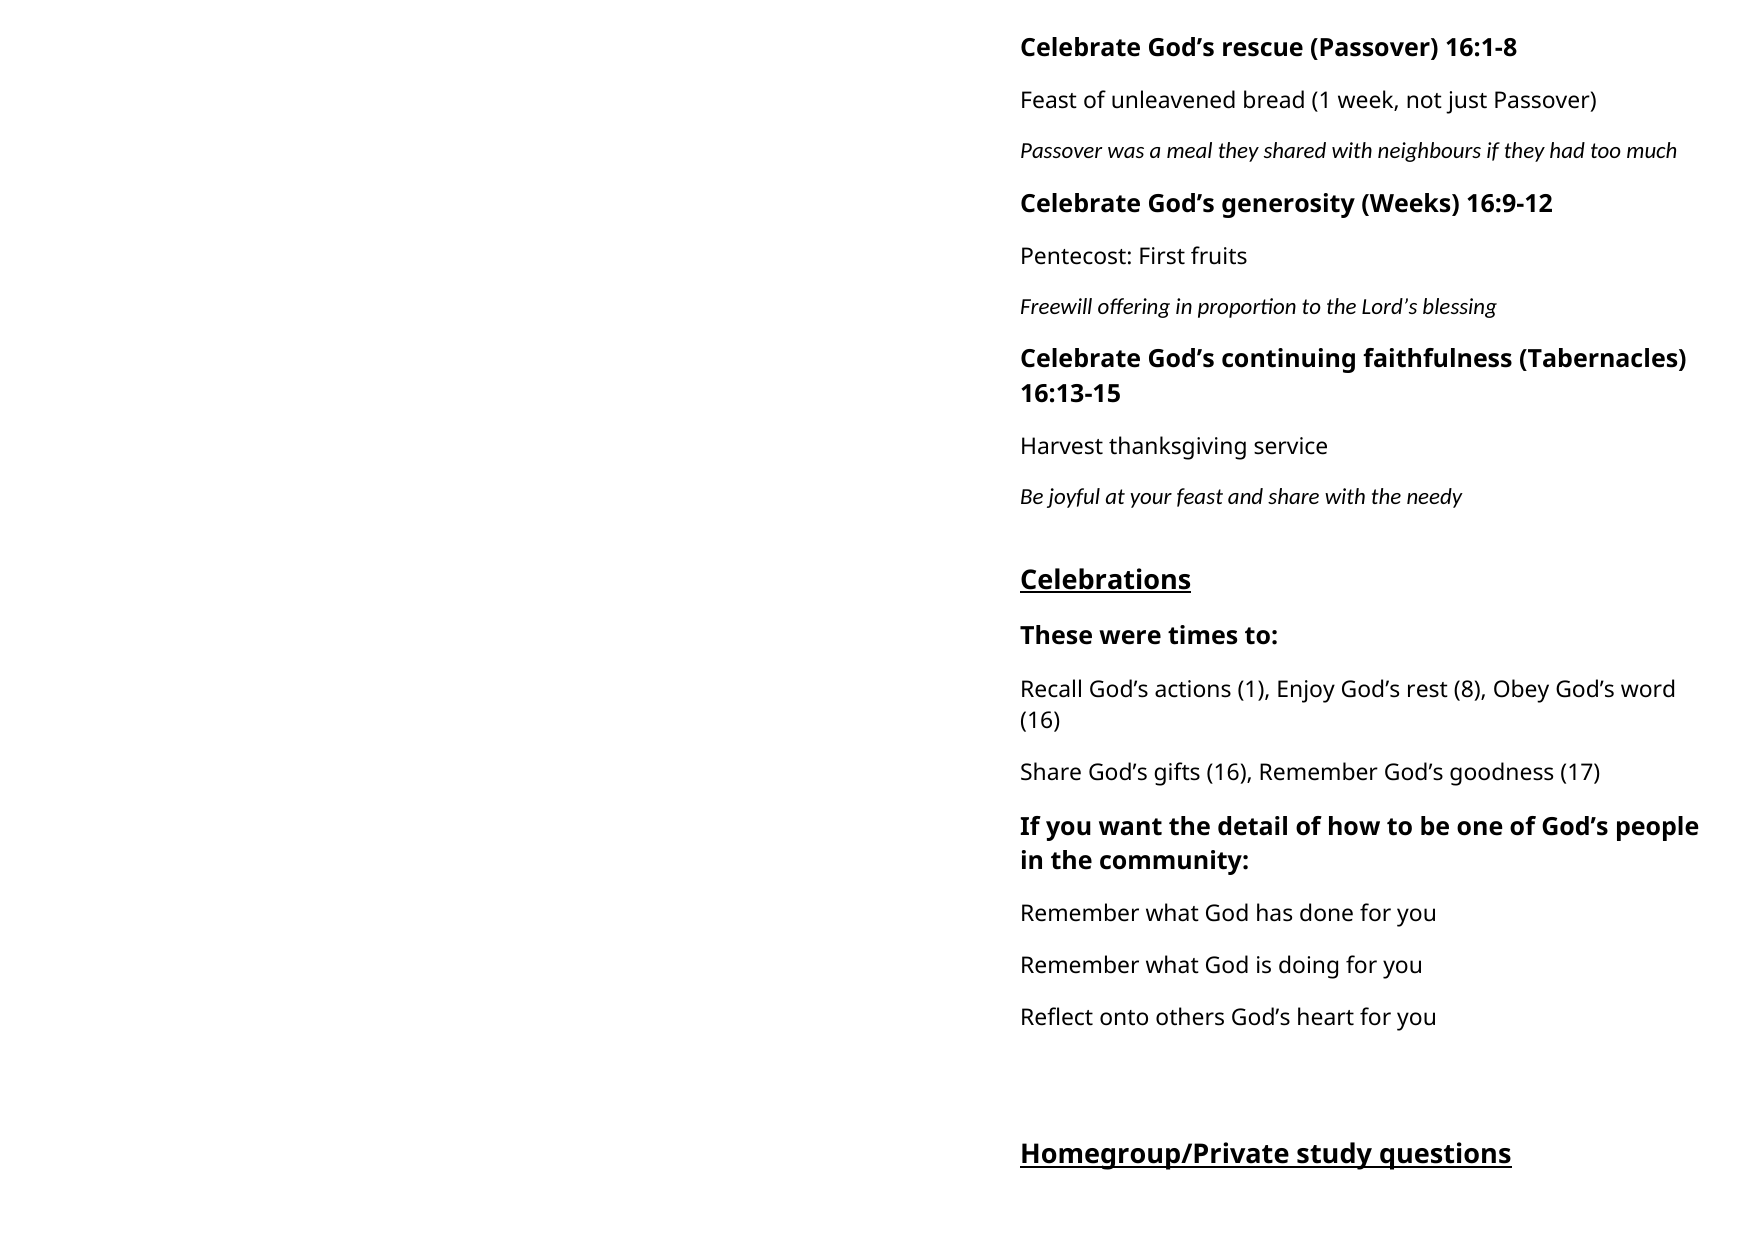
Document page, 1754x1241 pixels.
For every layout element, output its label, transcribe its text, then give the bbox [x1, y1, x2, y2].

subtitle Feast of unleavened bread (1 week, not just Passover) [1020, 84, 1713, 116]
subtitle Remember what God is doing for you [1020, 949, 1713, 981]
subtitle Passover was a meal they shared with neighbours if they had too much [1020, 136, 1713, 164]
subtitle Recall God’s actions (1), Enjoy God’s rest (8), Obey God’s word (16) [1020, 673, 1713, 735]
subtitle If you want the detail of how to be one of God’s people in the community: [1020, 808, 1713, 876]
subtitle Celebrate God’s generosity (Weeks) 16:9-12 [1020, 185, 1713, 219]
subtitle Be joyful at your feast and share with the needy [1020, 482, 1713, 510]
subtitle Share God’s gifts (16), Remember God’s goodness (17) [1020, 756, 1713, 787]
subtitle Freewill offering in proportion to the Lord’s blessing [1020, 292, 1713, 320]
subtitle Remember what God has done for you [1020, 897, 1713, 928]
subtitle Homegroup/Private study questions [1020, 1135, 1713, 1172]
subtitle Pentecost: First fruits [1020, 240, 1713, 271]
subtitle Reflect onto others God’s heart for you [1020, 1001, 1713, 1033]
subtitle Celebrate God’s rescue (Passover) 16:1-8 [1020, 29, 1713, 63]
subtitle Harvest thanksgiving service [1020, 430, 1713, 461]
subtitle Celebrate God’s continuing faithfulness (Tabernacles) 16:13-15 [1020, 341, 1713, 409]
subtitle Celebrations [1020, 560, 1713, 597]
subtitle These were times to: [1020, 618, 1713, 652]
